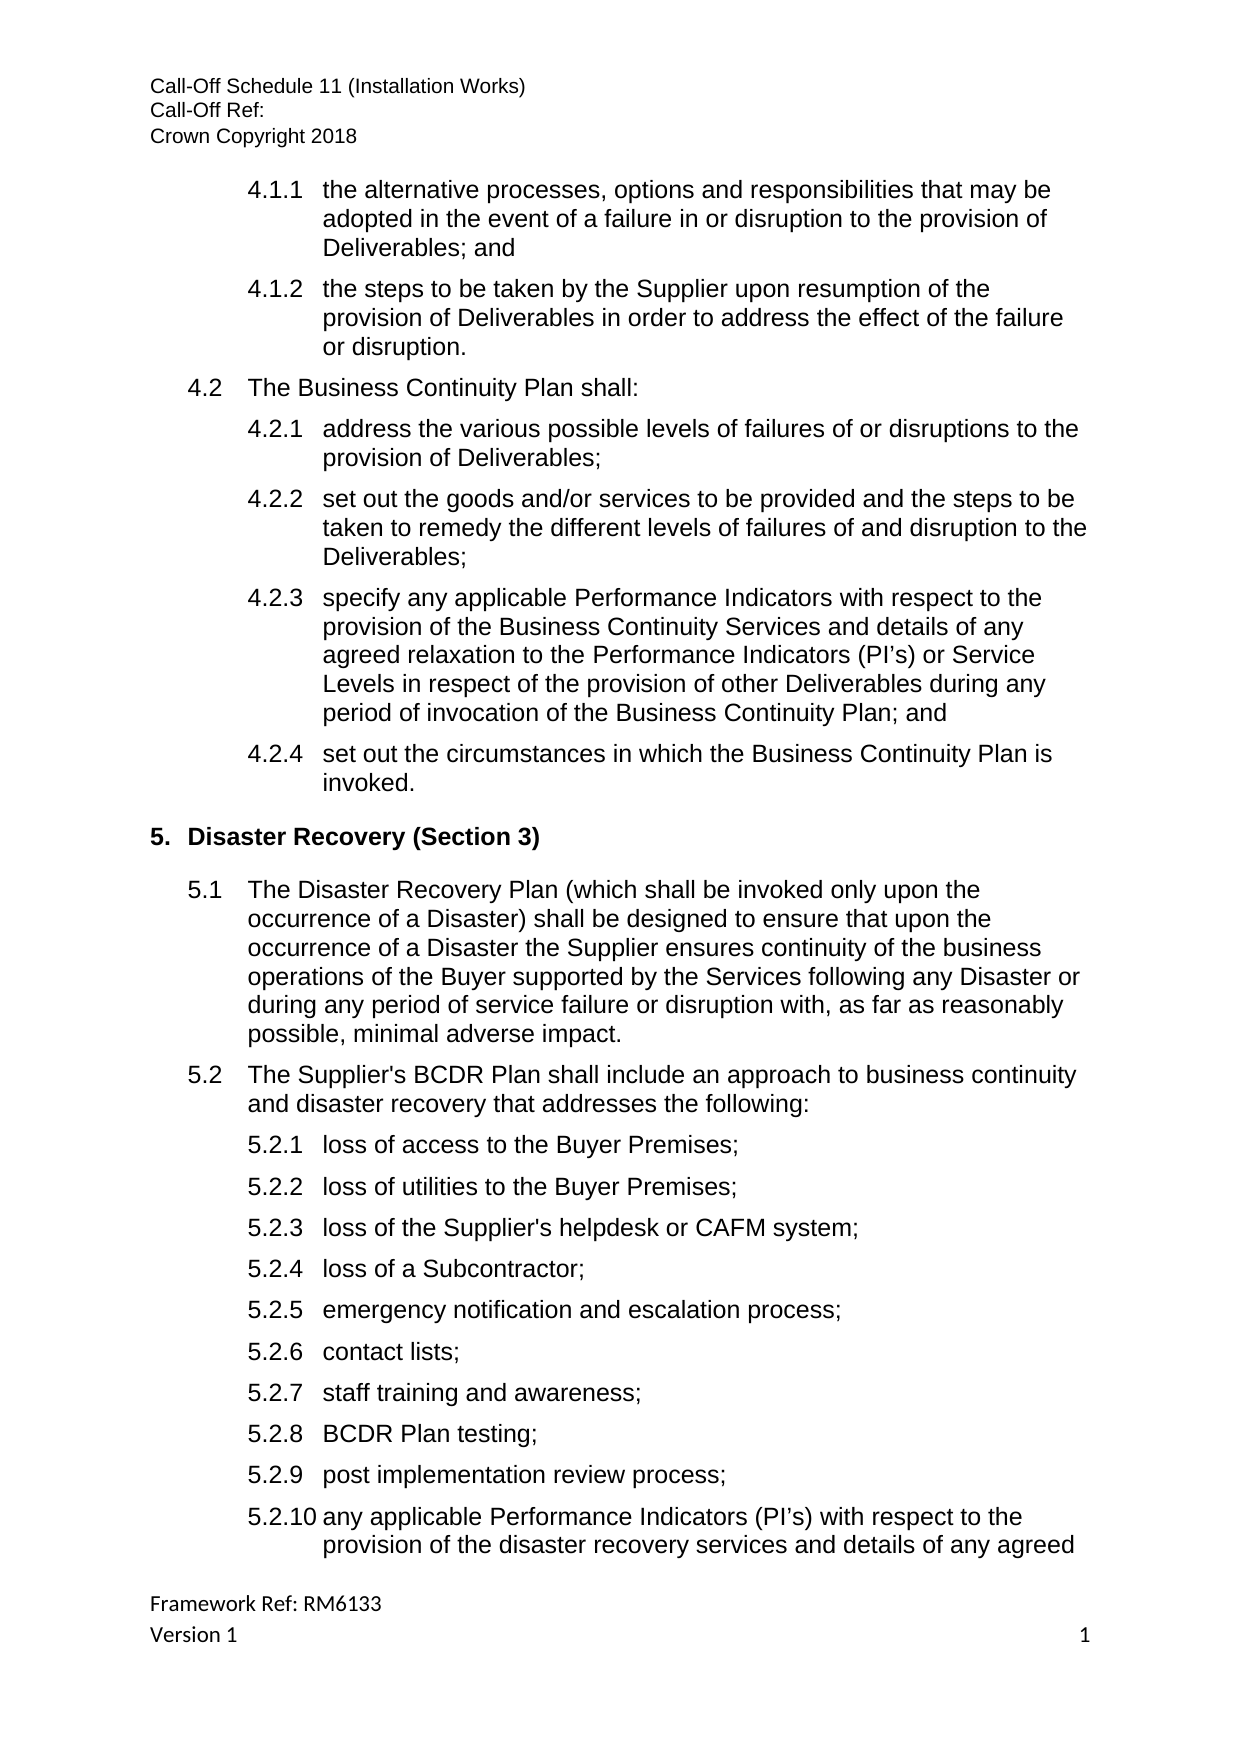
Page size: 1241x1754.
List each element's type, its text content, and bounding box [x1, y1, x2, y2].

subtitle Disaster Recovery (Section 3) [150, 822, 1090, 850]
text loss of access to the Buyer Premises; [247, 1130, 1090, 1159]
text loss of utilities to the Buyer Premises; [247, 1172, 1090, 1200]
text contact lists; [247, 1337, 1090, 1365]
text BCDR Plan testing; [247, 1419, 1090, 1448]
list The Business Continuity Plan shall: [187, 373, 1090, 402]
text emergency notification and escalation process; [247, 1295, 1090, 1324]
text staff training and awareness; [247, 1378, 1090, 1407]
text post implementation review process; [247, 1460, 1090, 1489]
text address the various possible levels of failures of or disruptions to the provision of Deliverables; [247, 414, 1090, 472]
text loss of a Subcontractor; [247, 1254, 1090, 1283]
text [247, 1502, 1090, 1559]
text specify any applicable Performance Indicators with respect to the provision of the Business Continuity Services and details of any agreed relaxation to the Performance Indicators (PI’s) or Service Levels in respect of the provision of other Deliverables during any period of invocation of the Business Continuity Plan; and [247, 583, 1090, 727]
text loss of the Supplier's helpdesk or CAFM system; [247, 1213, 1090, 1242]
text set out the circumstances in which the Business Continuity Plan is invoked. [247, 739, 1090, 797]
text the alternative processes, options and responsibilities that may be adopted in the event of a failure in or disruption to the provision of Deliverables; and [247, 175, 1090, 262]
text set out the goods and/or services to be provided and the steps to be taken to remedy the different levels of failures of and disruption to the Deliverables; [247, 484, 1090, 570]
text the steps to be taken by the Supplier upon resumption of the provision of Deliverables in order to address the effect of the failure or disruption. [247, 274, 1090, 360]
list The Disaster Recovery Plan (which shall be invoked only upon the occurrence of a Disaster) shall be designed to ensure that upon the occurrence of a Disaster the Supplier ensures continuity of the business operations of the Buyer supported by the Services following any Disaster or during any period of service failure or disruption with, as far as reasonably possible, minimal adverse impact. [187, 875, 1090, 1048]
list The Supplier's BCDR Plan shall include an approach to business continuity and disaster recovery that addresses the following: [187, 1060, 1090, 1118]
